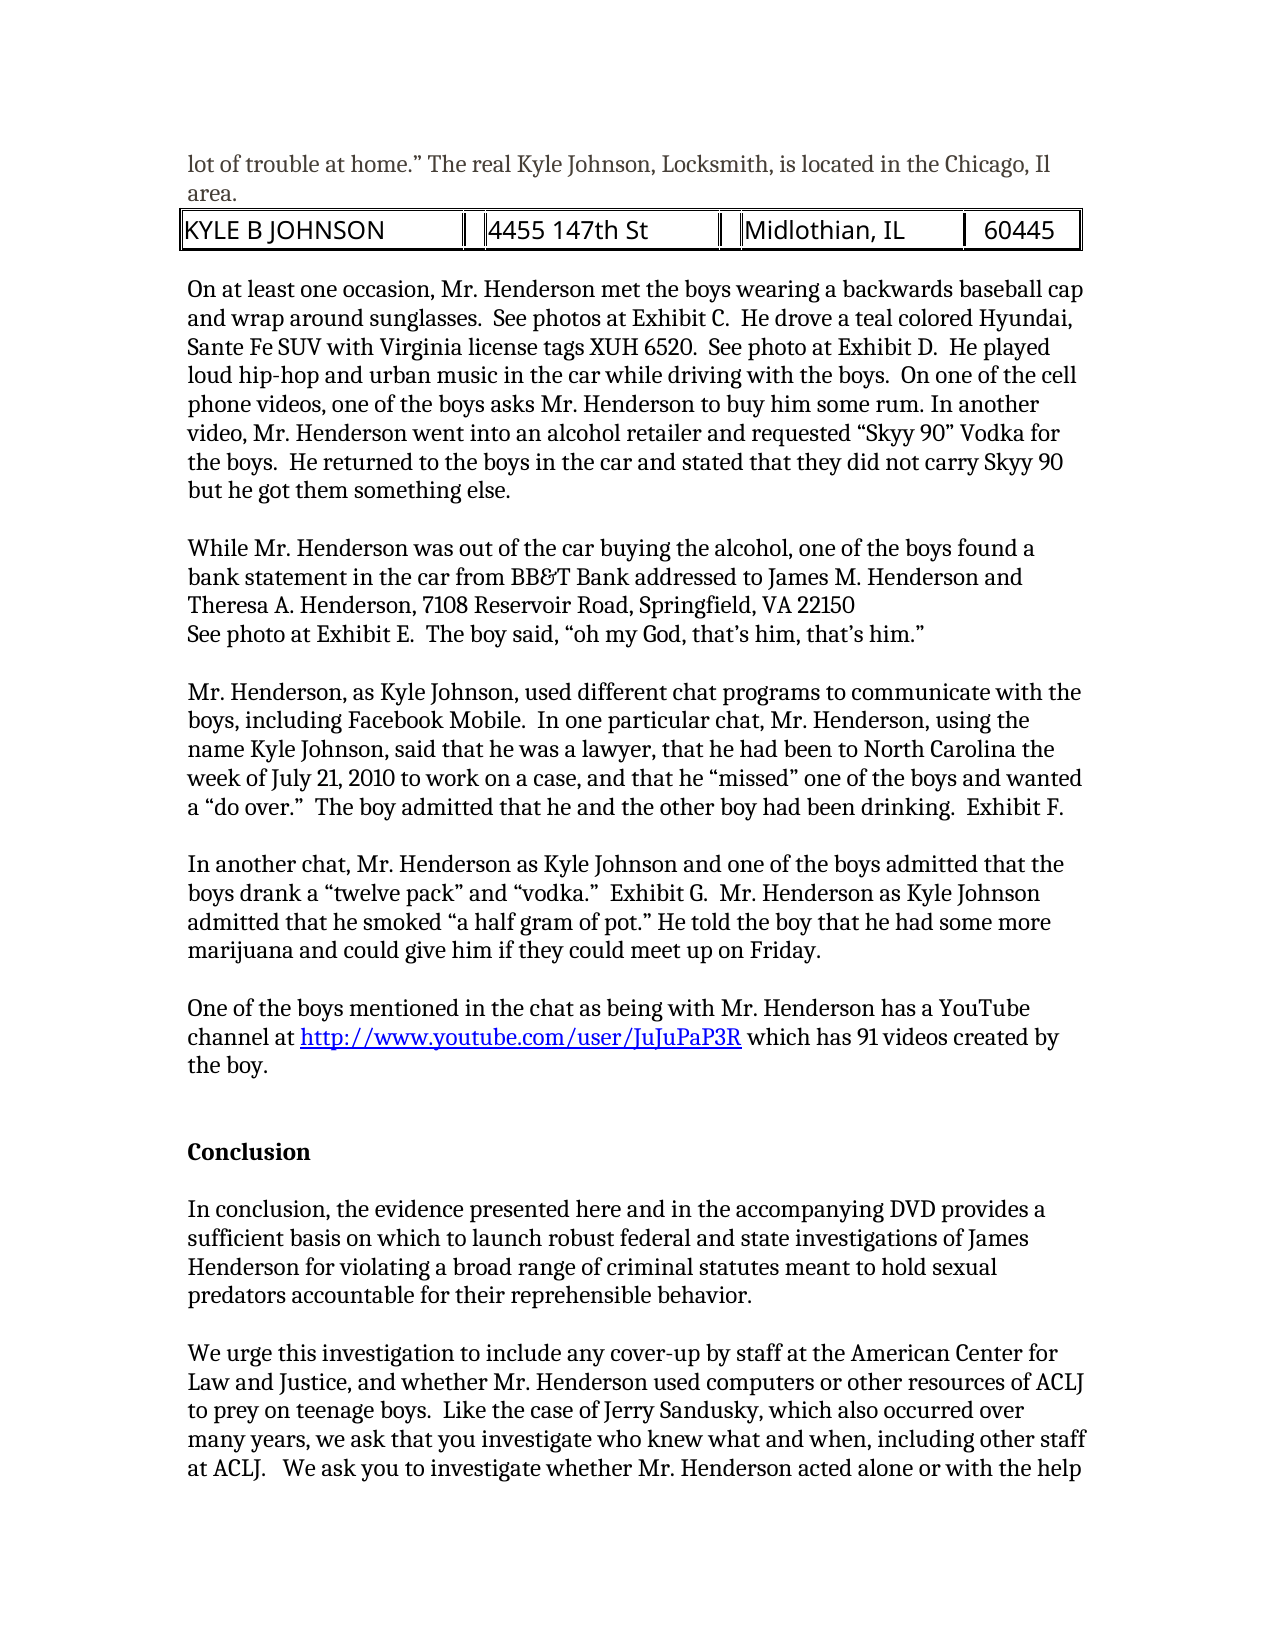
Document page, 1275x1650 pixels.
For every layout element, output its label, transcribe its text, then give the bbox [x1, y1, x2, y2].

text On at least one occasion, Mr. Henderson met the boys wearing a backwards baseball cap and wrap around sunglasses. See photos at Exhibit C. He drove a teal colored Hyundai, Sante Fe SUV with Virginia license tags XUH 6520. See photo at Exhibit D. He played loud hip-hop and urban music in the car while driving with the boys. On one of the cell phone videos, one of the boys asks Mr. Henderson to buy him some rum. In another video, Mr. Henderson went into an alcohol retailer and requested “Skyy 90” Vodka for the boys. He returned to the boys in the car and stated that they did not carry Skyy 90 but he got them something else. [187, 275, 1087, 505]
text See photo at Exhibit E. The boy said, “oh my God, that’s him, that’s him.” [187, 620, 1087, 649]
table_header 4455 147th St [486, 209, 720, 248]
text In another chat, Mr. Henderson as Kyle Johnson and one of the boys admitted that the boys drank a “twelve pack” and “vodka.” Exhibit G. Mr. Henderson as Kyle Johnson admitted that he smoked “a half gram of pot.” He told the boy that he had some more marijuana and could give him if they could meet up on Friday. [187, 850, 1087, 965]
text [187, 1339, 1087, 1483]
text While Mr. Henderson was out of the car buying the alcohol, one of the boys found a bank statement in the car from BB&T Bank addressed to James M. Henderson and Theresa A. Henderson, 7108 Reservoir Road, Springfield, VA 22150 [187, 534, 1087, 620]
table_header KYLE B JOHNSON [183, 209, 464, 248]
text Conclusion [187, 1138, 1087, 1166]
text Mr. Henderson, as Kyle Johnson, used different chat programs to communicate with the boys, including Facebook Mobile. In one particular chat, Mr. Henderson, using the name Kyle Johnson, said that he was a lawyer, that he had been to North Carolina the week of July 21, 2010 to work on a case, and that he “missed” one of the boys and wanted a “do over.” The boy admitted that he and the other boy had been drinking. Exhibit F. [187, 678, 1087, 821]
table_header [464, 211, 486, 248]
text One of the boys mentioned in the chat as being with Mr. Henderson has a YouTube channel at http://www.youtube.com/user/JuJuPaP3R which has 91 videos created by the boy. [187, 994, 1087, 1080]
table_header [720, 211, 742, 248]
table_header 60445 [964, 211, 1079, 248]
table_header Midlothian, IL [742, 209, 964, 248]
text In conclusion, the evidence presented here and in the accompanying DVD provides a sufficient basis on which to launch robust federal and state investigations of James Henderson for violating a broad range of criminal statutes meant to hold sexual predators accountable for their reprehensible behavior. [187, 1195, 1087, 1310]
